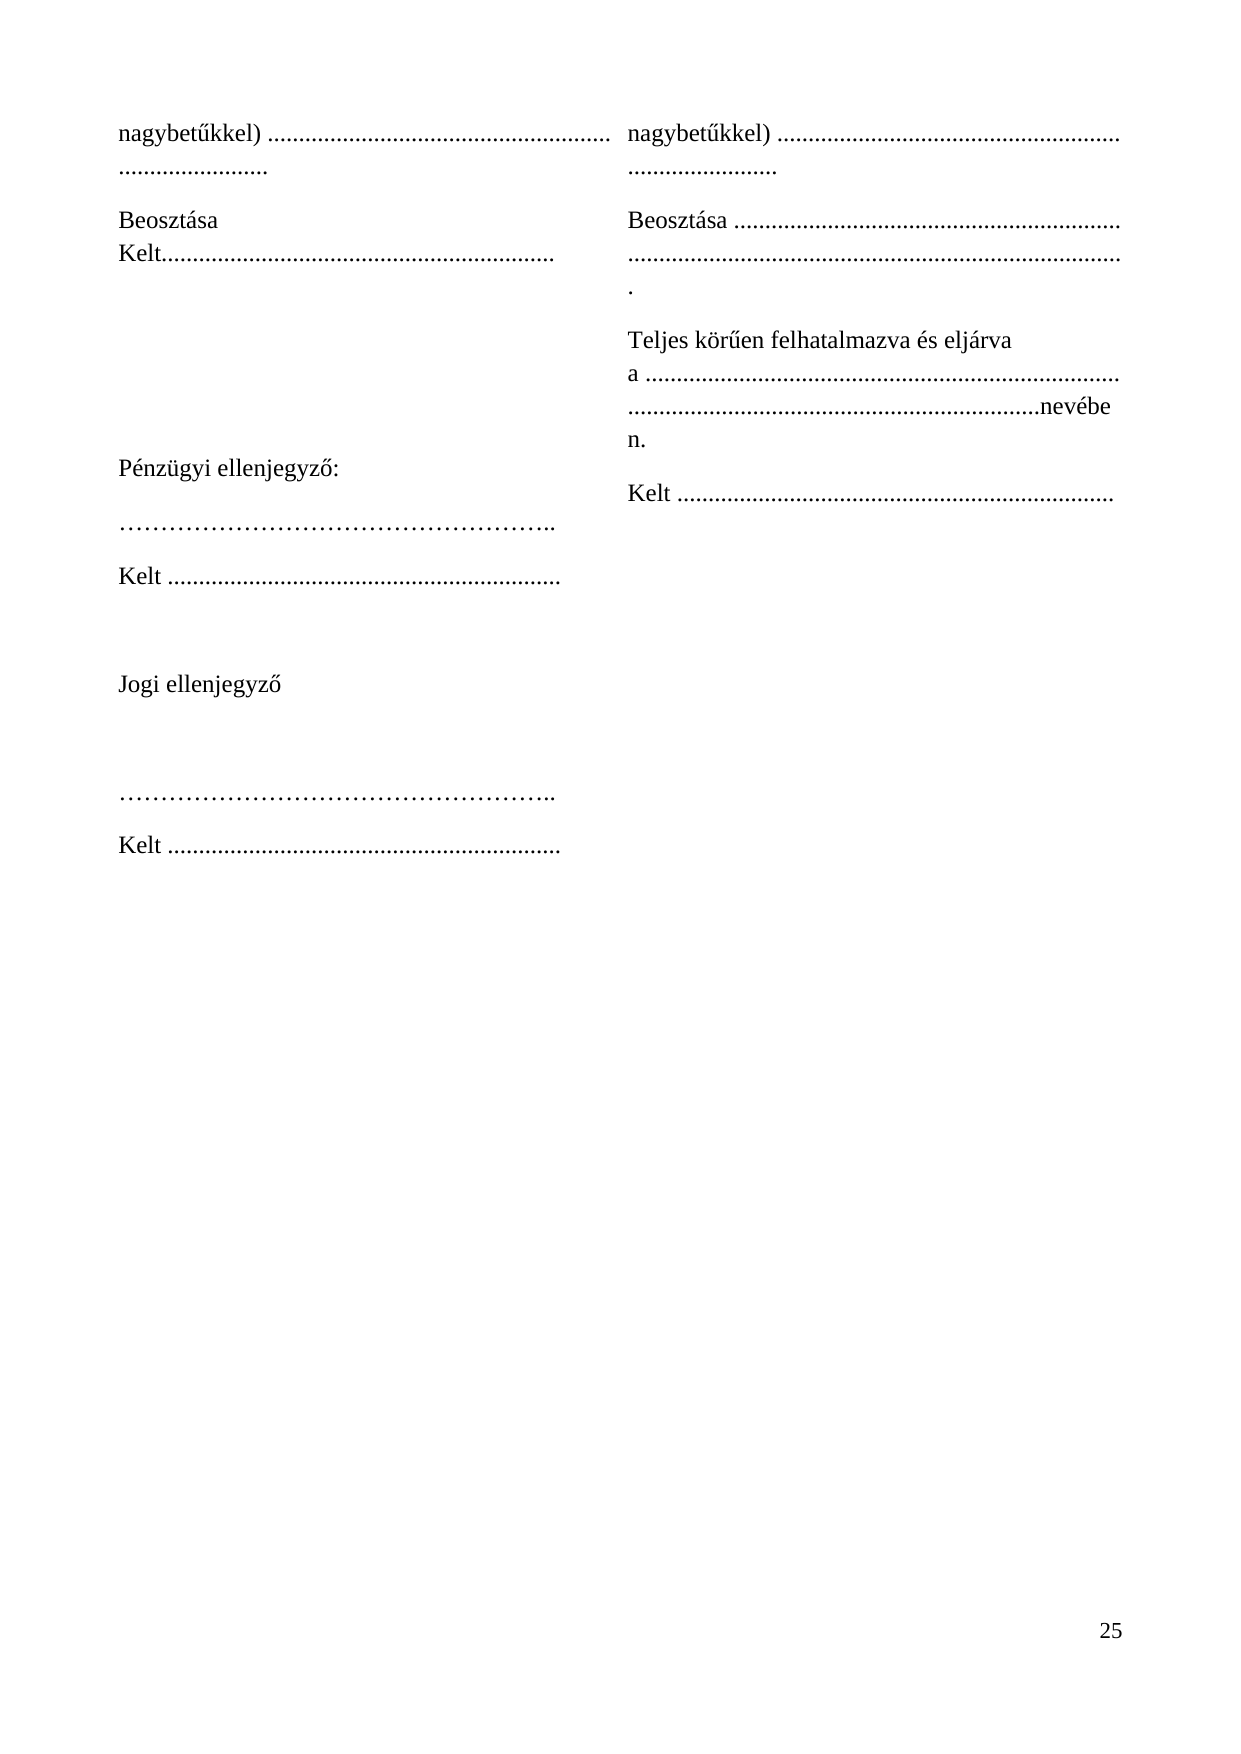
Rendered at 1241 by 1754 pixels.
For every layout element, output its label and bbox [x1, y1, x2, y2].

table_cell [111, 118, 620, 938]
table_cell [620, 118, 1129, 938]
